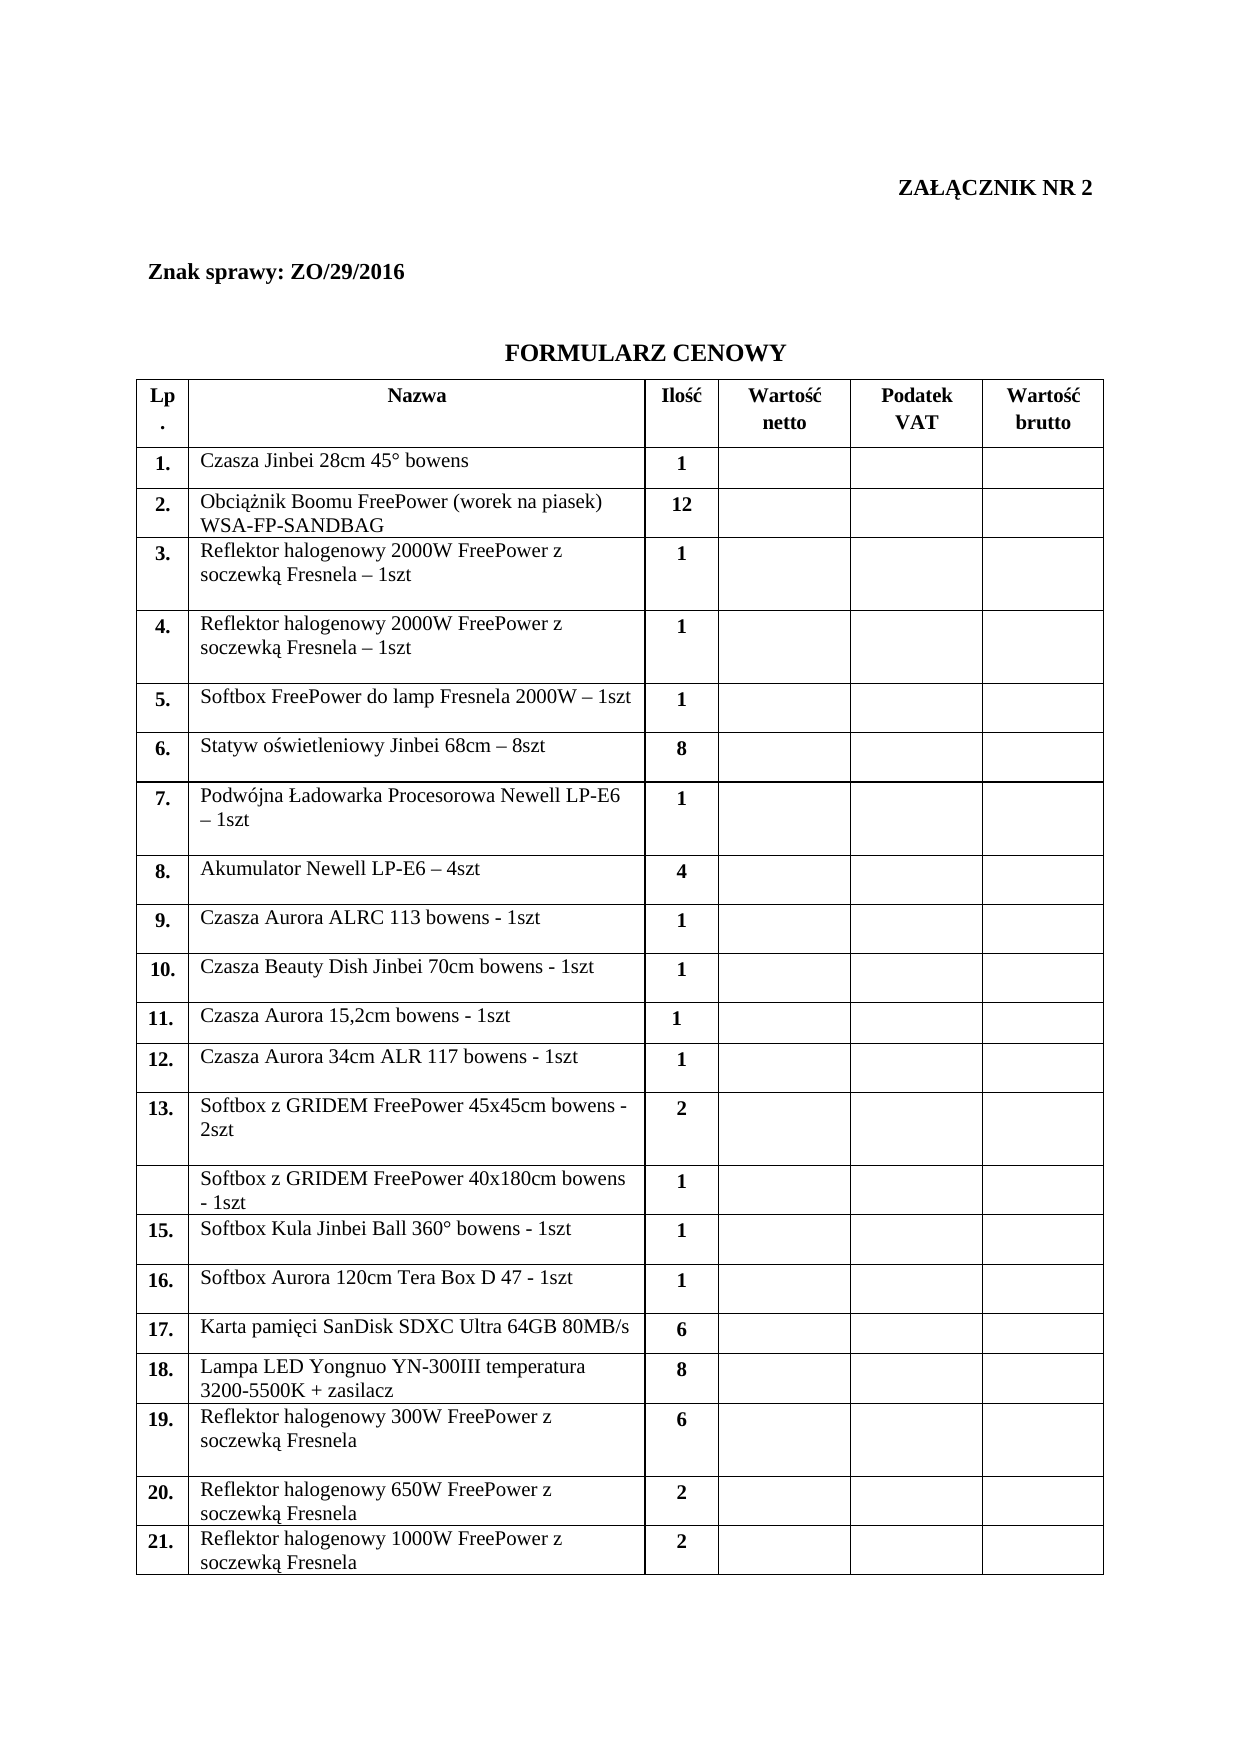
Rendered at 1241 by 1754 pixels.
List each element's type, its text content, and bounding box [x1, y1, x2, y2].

table_cell 4 [646, 856, 718, 904]
table_cell Czasza Beauty Dish Jinbei 70cm bowens - 1szt [189, 954, 644, 1002]
table_cell [983, 1166, 1103, 1214]
table_cell [851, 538, 982, 610]
table_cell Softbox z GRIDEM FreePower 40x180cm bowens - 1szt [189, 1166, 644, 1214]
table_cell [851, 489, 982, 537]
table_cell [719, 733, 850, 781]
table_cell [983, 1404, 1103, 1476]
table_cell [851, 1003, 982, 1043]
table_cell 2 [646, 1526, 718, 1574]
table_header Nazwa [189, 380, 644, 447]
table_cell 17. [137, 1314, 188, 1353]
table_cell [983, 905, 1103, 953]
table_header Lp. [137, 380, 188, 447]
table_cell Obciążnik Boomu FreePower (worek na piasek) WSA-FP-SANDBAG [189, 489, 644, 537]
table_cell [983, 684, 1103, 732]
table_cell 2 [646, 1477, 718, 1525]
table_cell 1 [646, 1166, 718, 1214]
table_cell 2. [137, 489, 188, 537]
table_cell [719, 1166, 850, 1214]
table_cell [851, 611, 982, 683]
table_cell [851, 1404, 982, 1476]
table_cell [719, 611, 850, 683]
table_cell 8. [137, 856, 188, 904]
table_cell 3. [137, 538, 188, 610]
table_cell [983, 783, 1103, 855]
table_cell Reflektor halogenowy 1000W FreePower z soczewką Fresnela [189, 1526, 644, 1574]
table_cell 10. [137, 954, 188, 1002]
table_cell [719, 538, 850, 610]
table_cell [719, 1526, 850, 1574]
table_cell [719, 489, 850, 537]
table_cell [851, 684, 982, 732]
table_cell 11. [137, 1003, 188, 1043]
text Znak sprawy: ZO/29/2016 [148, 258, 1093, 284]
table_header Wartość brutto [983, 380, 1103, 447]
table_cell [983, 1265, 1103, 1313]
table_cell [983, 1215, 1103, 1263]
table_cell 6. [137, 733, 188, 781]
table_cell Czasza Jinbei 28cm 45° bowens [189, 448, 644, 487]
table_cell 1 [646, 1003, 718, 1043]
table_cell Softbox Aurora 120cm Tera Box D 47 - 1szt [189, 1265, 644, 1313]
table_cell [983, 489, 1103, 537]
table_cell 4. [137, 611, 188, 683]
table_cell [983, 1044, 1103, 1092]
table_cell [983, 448, 1103, 487]
table_header Ilość [646, 380, 718, 447]
table_cell 6 [646, 1404, 718, 1476]
table_cell [719, 783, 850, 855]
table_cell [719, 954, 850, 1002]
table_cell [851, 733, 982, 781]
table_cell Softbox FreePower do lamp Fresnela 2000W – 1szt [189, 684, 644, 732]
table_cell [983, 1354, 1103, 1402]
table_cell [983, 611, 1103, 683]
table_cell Czasza Aurora 15,2cm bowens - 1szt [189, 1003, 644, 1043]
table_cell 16. [137, 1265, 188, 1313]
table_cell [719, 448, 850, 487]
table_cell [851, 1093, 982, 1165]
table_cell [719, 1314, 850, 1353]
table_cell Podwójna Ładowarka Procesorowa Newell LP-E6 – 1szt [189, 783, 644, 855]
table_cell [719, 1044, 850, 1092]
table_cell [851, 783, 982, 855]
table_cell 12 [646, 489, 718, 537]
table_cell [983, 954, 1103, 1002]
table_cell [719, 1093, 850, 1165]
table_cell 6 [646, 1314, 718, 1353]
table_cell 21. [137, 1526, 188, 1574]
table_cell 15. [137, 1215, 188, 1263]
table_cell 1 [646, 611, 718, 683]
table_cell 1 [646, 1265, 718, 1313]
table_cell [851, 1265, 982, 1313]
table_cell Karta pamięci SanDisk SDXC Ultra 64GB 80MB/s [189, 1314, 644, 1353]
table_cell Statyw oświetleniowy Jinbei 68cm – 8szt [189, 733, 644, 781]
table_cell 8 [646, 733, 718, 781]
table_cell Softbox z GRIDEM FreePower 45x45cm bowens - 2szt [189, 1093, 644, 1165]
table_cell Reflektor halogenowy 2000W FreePower z soczewką Fresnela – 1szt [189, 538, 644, 610]
table_cell [983, 1477, 1103, 1525]
table_cell 2 [646, 1093, 718, 1165]
table_cell [719, 1404, 850, 1476]
table_cell [719, 1215, 850, 1263]
table_cell [719, 684, 850, 732]
table_cell 8 [646, 1354, 718, 1402]
table_cell [719, 856, 850, 904]
text ZAŁĄCZNIK NR 2 [148, 174, 1093, 200]
table_cell 1 [646, 538, 718, 610]
table_cell [851, 1314, 982, 1353]
table_cell Czasza Aurora ALRC 113 bowens - 1szt [189, 905, 644, 953]
table_cell 9. [137, 905, 188, 953]
table_cell [983, 1093, 1103, 1165]
table_cell [719, 1265, 850, 1313]
table_header Wartość netto [719, 380, 850, 447]
table_cell 1 [646, 684, 718, 732]
table_cell [851, 954, 982, 1002]
table_cell 1 [646, 905, 718, 953]
table_cell [851, 1215, 982, 1263]
table_cell Lampa LED Yongnuo YN-300III temperatura 3200-5500K + zasilacz [189, 1354, 644, 1402]
table_cell [983, 856, 1103, 904]
table_cell Reflektor halogenowy 300W FreePower z soczewką Fresnela [189, 1404, 644, 1476]
table_cell 20. [137, 1477, 188, 1525]
table_cell [719, 905, 850, 953]
table_cell [851, 1526, 982, 1574]
table_cell [851, 1477, 982, 1525]
table_cell 13. [137, 1093, 188, 1165]
table_cell 1 [646, 783, 718, 855]
table_cell Czasza Aurora 34cm ALR 117 bowens - 1szt [189, 1044, 644, 1092]
table_cell 1. [137, 448, 188, 487]
table_cell [983, 1314, 1103, 1353]
table_header Podatek VAT [851, 380, 982, 447]
table_cell [719, 1003, 850, 1043]
table_cell [719, 1354, 850, 1402]
table_cell 19. [137, 1404, 188, 1476]
table_cell [983, 1003, 1103, 1043]
table_cell [983, 733, 1103, 781]
table_cell [851, 1354, 982, 1402]
table_cell [983, 538, 1103, 610]
table_cell 1 [646, 1044, 718, 1092]
table_cell [851, 1166, 982, 1214]
table_cell 18. [137, 1354, 188, 1402]
text FORMULARZ CENOWY [148, 338, 1093, 367]
table_cell 12. [137, 1044, 188, 1092]
table_cell [851, 905, 982, 953]
table_cell Akumulator Newell LP-E6 – 4szt [189, 856, 644, 904]
table_cell 5. [137, 684, 188, 732]
table_cell 1 [646, 448, 718, 487]
table_cell 1 [646, 1215, 718, 1263]
table_cell Softbox Kula Jinbei Ball 360° bowens - 1szt [189, 1215, 644, 1263]
table_cell [851, 448, 982, 487]
table_cell [719, 1477, 850, 1525]
table_cell Reflektor halogenowy 650W FreePower z soczewką Fresnela [189, 1477, 644, 1525]
table_cell 7. [137, 783, 188, 855]
table_cell [851, 856, 982, 904]
table_cell [983, 1526, 1103, 1574]
table_cell 1 [646, 954, 718, 1002]
table_cell Reflektor halogenowy 2000W FreePower z soczewką Fresnela – 1szt [189, 611, 644, 683]
table_cell [851, 1044, 982, 1092]
table_cell [137, 1166, 188, 1214]
